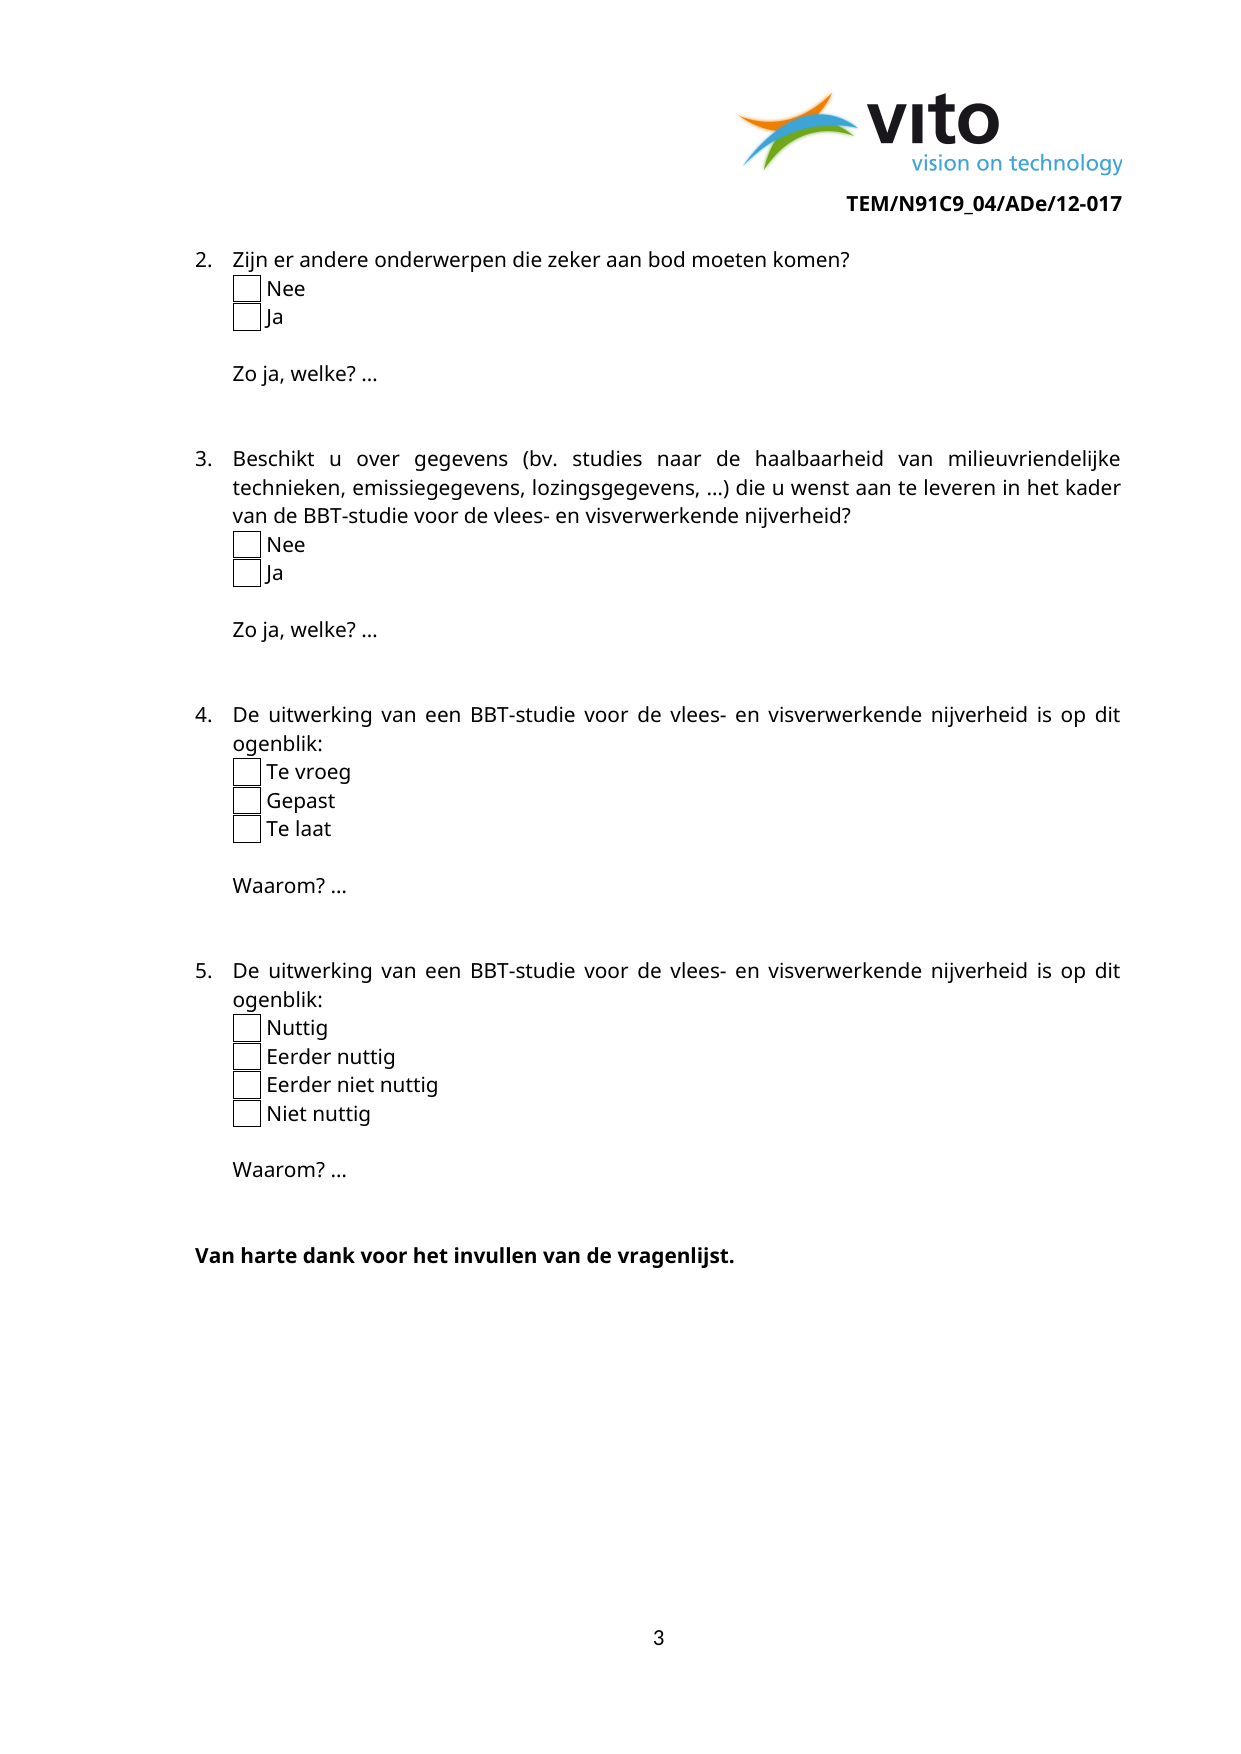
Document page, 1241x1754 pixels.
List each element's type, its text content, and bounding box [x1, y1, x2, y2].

text Zo ja, welke? … [232, 615, 1122, 644]
text Nee [232, 274, 1122, 302]
picture [719, 75, 1123, 189]
text Zo ja, welke? … [232, 359, 1122, 388]
text Waarom? … [232, 1156, 1122, 1184]
text Gepast [232, 786, 1122, 814]
text Te vroeg [232, 757, 1122, 786]
text Ja [232, 558, 1122, 587]
text Eerder niet nuttig [232, 1070, 1122, 1099]
text Eerder nuttig [232, 1042, 1122, 1070]
text Van harte dank voor het invullen van de vragenlijst. [195, 1241, 1122, 1269]
text Waarom? … [232, 871, 1122, 899]
list Beschikt u over gegevens (bv. studies naar de haalbaarheid van milieuvriendelijke technieken, emissiegegevens, lozingsgegevens, …) die u wenst aan te leveren in het kader van de BBT-studie voor de vlees- en visverwerkende nijverheid? [195, 444, 1122, 530]
list De uitwerking van een BBT-studie voor de vlees- en visverwerkende nijverheid is op dit ogenblik: [195, 956, 1122, 1013]
list Zijn er andere onderwerpen die zeker aan bod moeten komen? [195, 246, 1122, 274]
text Niet nuttig [232, 1099, 1122, 1127]
text Nuttig [232, 1013, 1122, 1042]
text Nee [232, 530, 1122, 558]
list De uitwerking van een BBT-studie voor de vlees- en visverwerkende nijverheid is op dit ogenblik: [195, 701, 1122, 757]
text Ja [232, 302, 1122, 331]
text Te laat [232, 814, 1122, 843]
